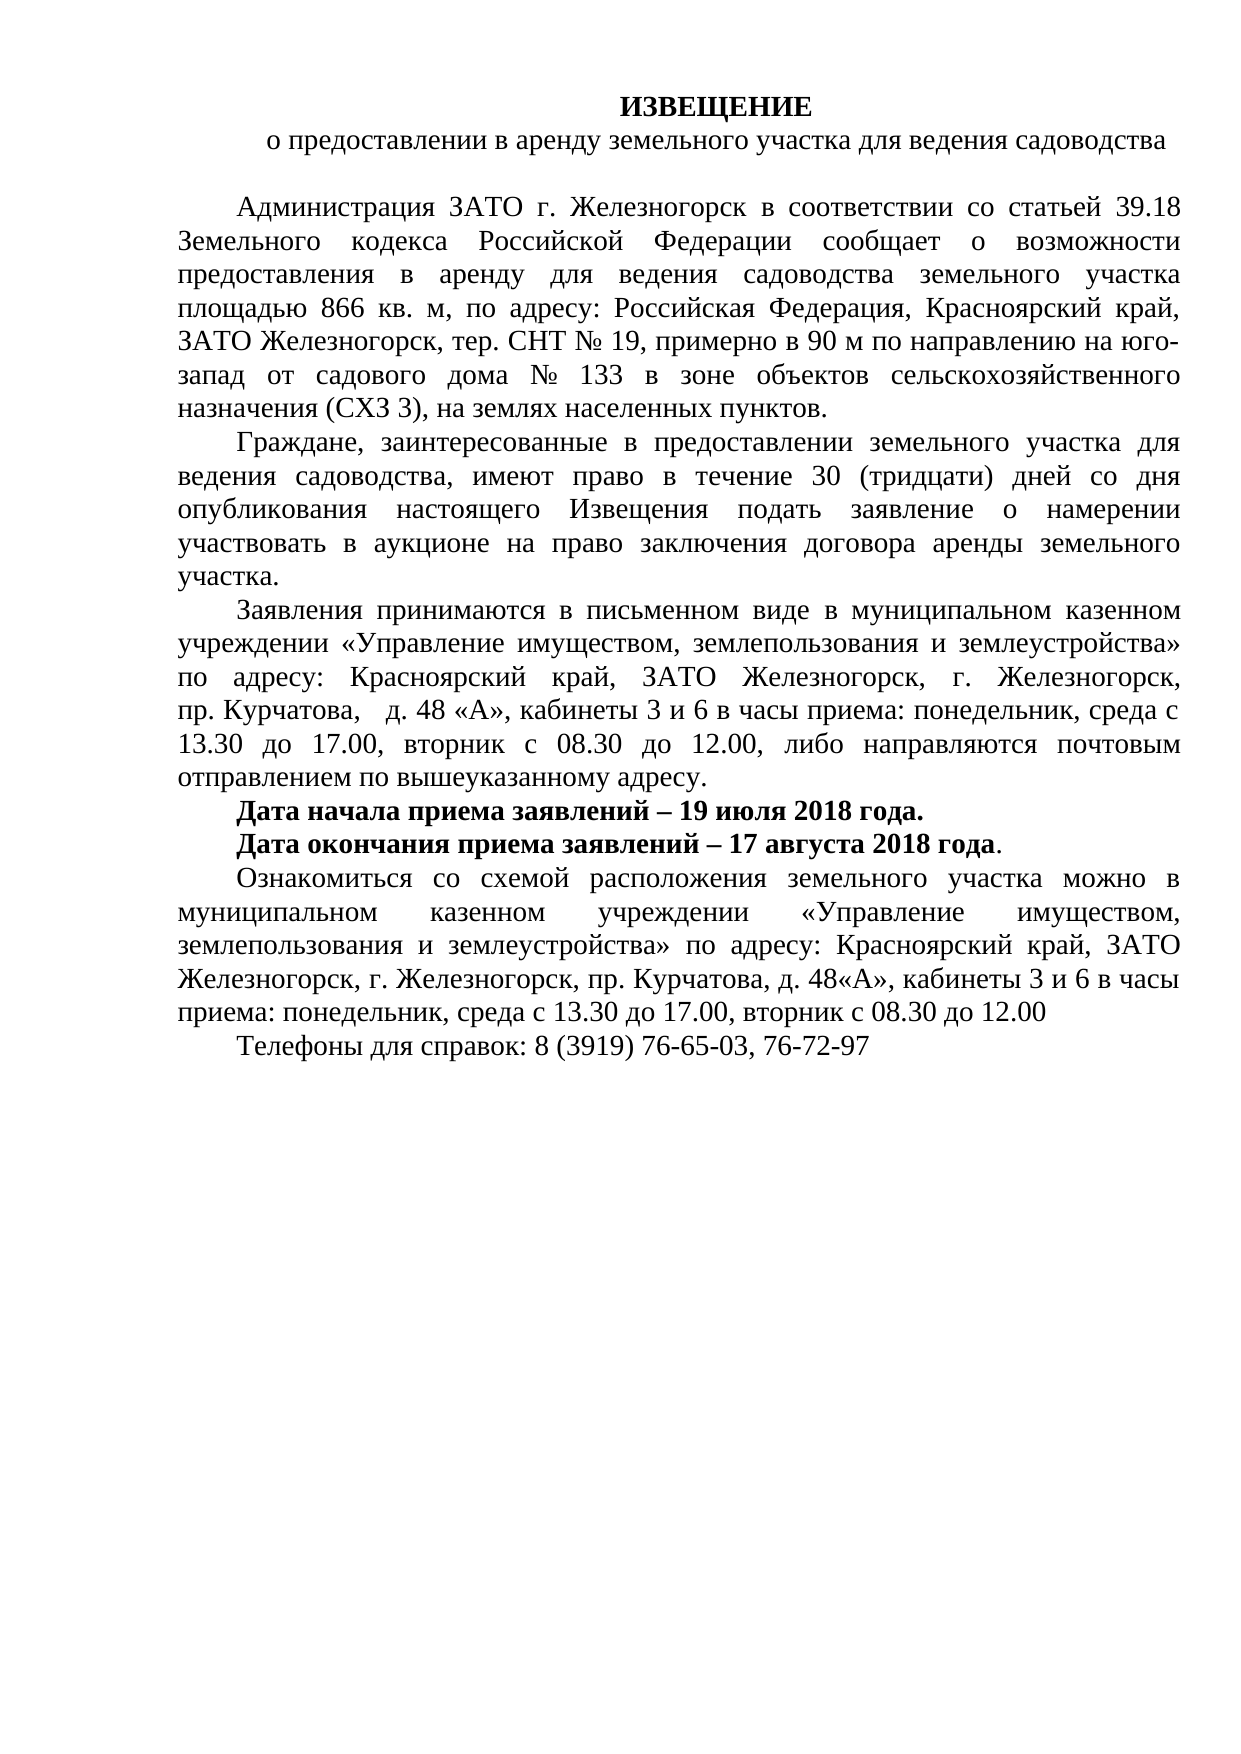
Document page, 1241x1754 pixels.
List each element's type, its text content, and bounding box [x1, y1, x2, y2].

text Ознакомиться со схемой расположения земельного участка можно в муниципальном казенном учреждении «Управление имуществом, землепользования и землеустройства» по адресу: Красноярский край, ЗАТО Железногорск, г. Железногорск, пр. Курчатова, д. 48«А», кабинеты 3 и 6 в часы приема: понедельник, среда с 13.30 до 17.00, вторник с 08.30 до 12.00 [177, 860, 1181, 1028]
text Заявления принимаются в письменном виде в муниципальном казенном учреждении «Управление имуществом, землепользования и землеустройства» по адресу: Красноярский край, ЗАТО Железногорск, г. Железногорск, пр. Курчатова, д. 48 «А», кабинеты 3 и 6 в часы приема: понедельник, среда с 13.30 до 17.00, вторник с 08.30 до 12.00, либо направляются почтовым отправлением по вышеуказанному адресу. [177, 592, 1181, 793]
text ИЗВЕЩЕНИЕ [177, 89, 1181, 122]
text Телефоны для справок: 8 (3919) 76-65-03, 76-72-97 [177, 1028, 1181, 1061]
text Дата окончания приема заявлений – 17 августа 2018 года. [177, 827, 1181, 860]
text Администрация ЗАТО г. Железногорск в соответствии со статьей 39.18 Земельного кодекса Российской Федерации сообщает о возможности предоставления в аренду для ведения садоводства земельного участка площадью 866 кв. м, по адресу: Российская Федерация, Красноярский край, ЗАТО Железногорск, тер. СНТ № 19, примерно в 90 м по направлению на юго-запад от садового дома № 133 в зоне объектов сельскохозяйственного назначения (СХЗ 3), на землях населенных пунктов. [177, 189, 1181, 424]
text о предоставлении в аренду земельного участка для ведения садоводства [177, 122, 1181, 156]
text Граждане, заинтересованные в предоставлении земельного участка для ведения садоводства, имеют право в течение 30 (тридцати) дней со дня опубликования настоящего Извещения подать заявление о намерении участвовать в аукционе на право заключения договора аренды земельного участка. [177, 424, 1181, 592]
text Дата начала приема заявлений – 19 июля 2018 года. [177, 793, 1181, 827]
